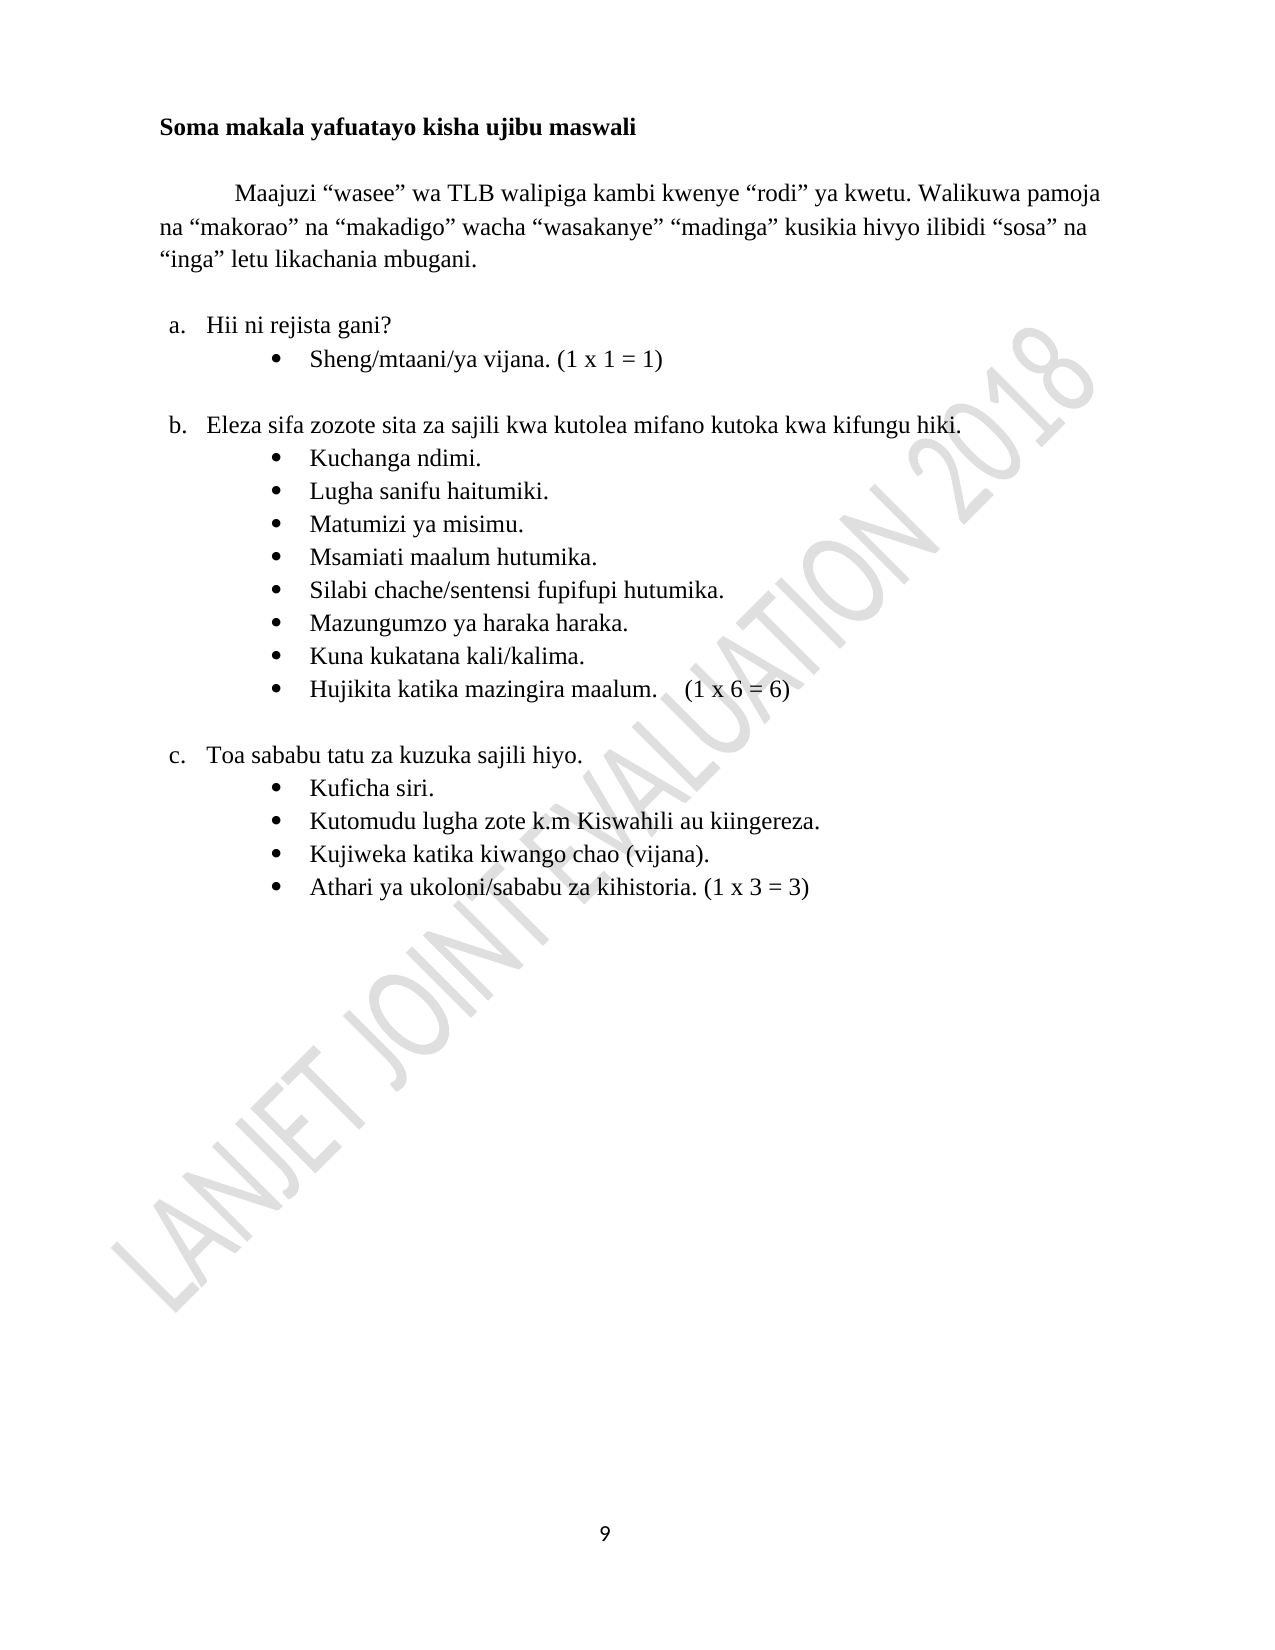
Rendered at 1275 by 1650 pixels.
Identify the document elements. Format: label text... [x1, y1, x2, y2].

list Eleza sifa zozote sita za sajili kwa kutolea mifano kutoka kwa kifungu hiki. [169, 410, 1125, 438]
list Sheng/mtaani/ya vijana. (1 x 1 = 1) [272, 344, 1125, 372]
list Kuchanga ndimi. [272, 443, 1125, 471]
list Silabi chache/sentensi fupifupi hutumika. [272, 575, 1125, 603]
list Lugha sanifu haitumiki. [272, 476, 1125, 504]
list Msamiati maalum hutumika. [272, 542, 1125, 571]
list Kuna kukatana kali/kalima. [272, 641, 1125, 669]
list Kujiweka katika kiwango chao (vijana). [272, 839, 1125, 868]
list Soma makala yafuatayo kisha ujibu maswali [159, 112, 1125, 141]
list Maajuzi “wasee” wa TLB walipiga kambi kwenye “rodi” ya kwetu. Walikuwa pamoja na “makorao” na “makadigo” wacha “wasakanye” “madinga” kusikia hivyo ilibidi “sosa” na “inga” letu likachania mbugani. [159, 178, 1125, 273]
list Hii ni rejista gani? [169, 311, 1125, 339]
list Hujikita katika mazingira maalum. (1 x 6 = 6) [272, 674, 1125, 703]
list Kutomudu lugha zote k.m Kiswahili au kiingereza. [272, 806, 1125, 835]
list Matumizi ya misimu. [272, 509, 1125, 537]
list Toa sababu tatu za kuzuka sajili hiyo. [169, 740, 1125, 769]
list Athari ya ukoloni/sababu za kihistoria. (1 x 3 = 3) [272, 872, 1125, 901]
list Mazungumzo ya haraka haraka. [272, 608, 1125, 637]
list Kuficha siri. [272, 773, 1125, 802]
